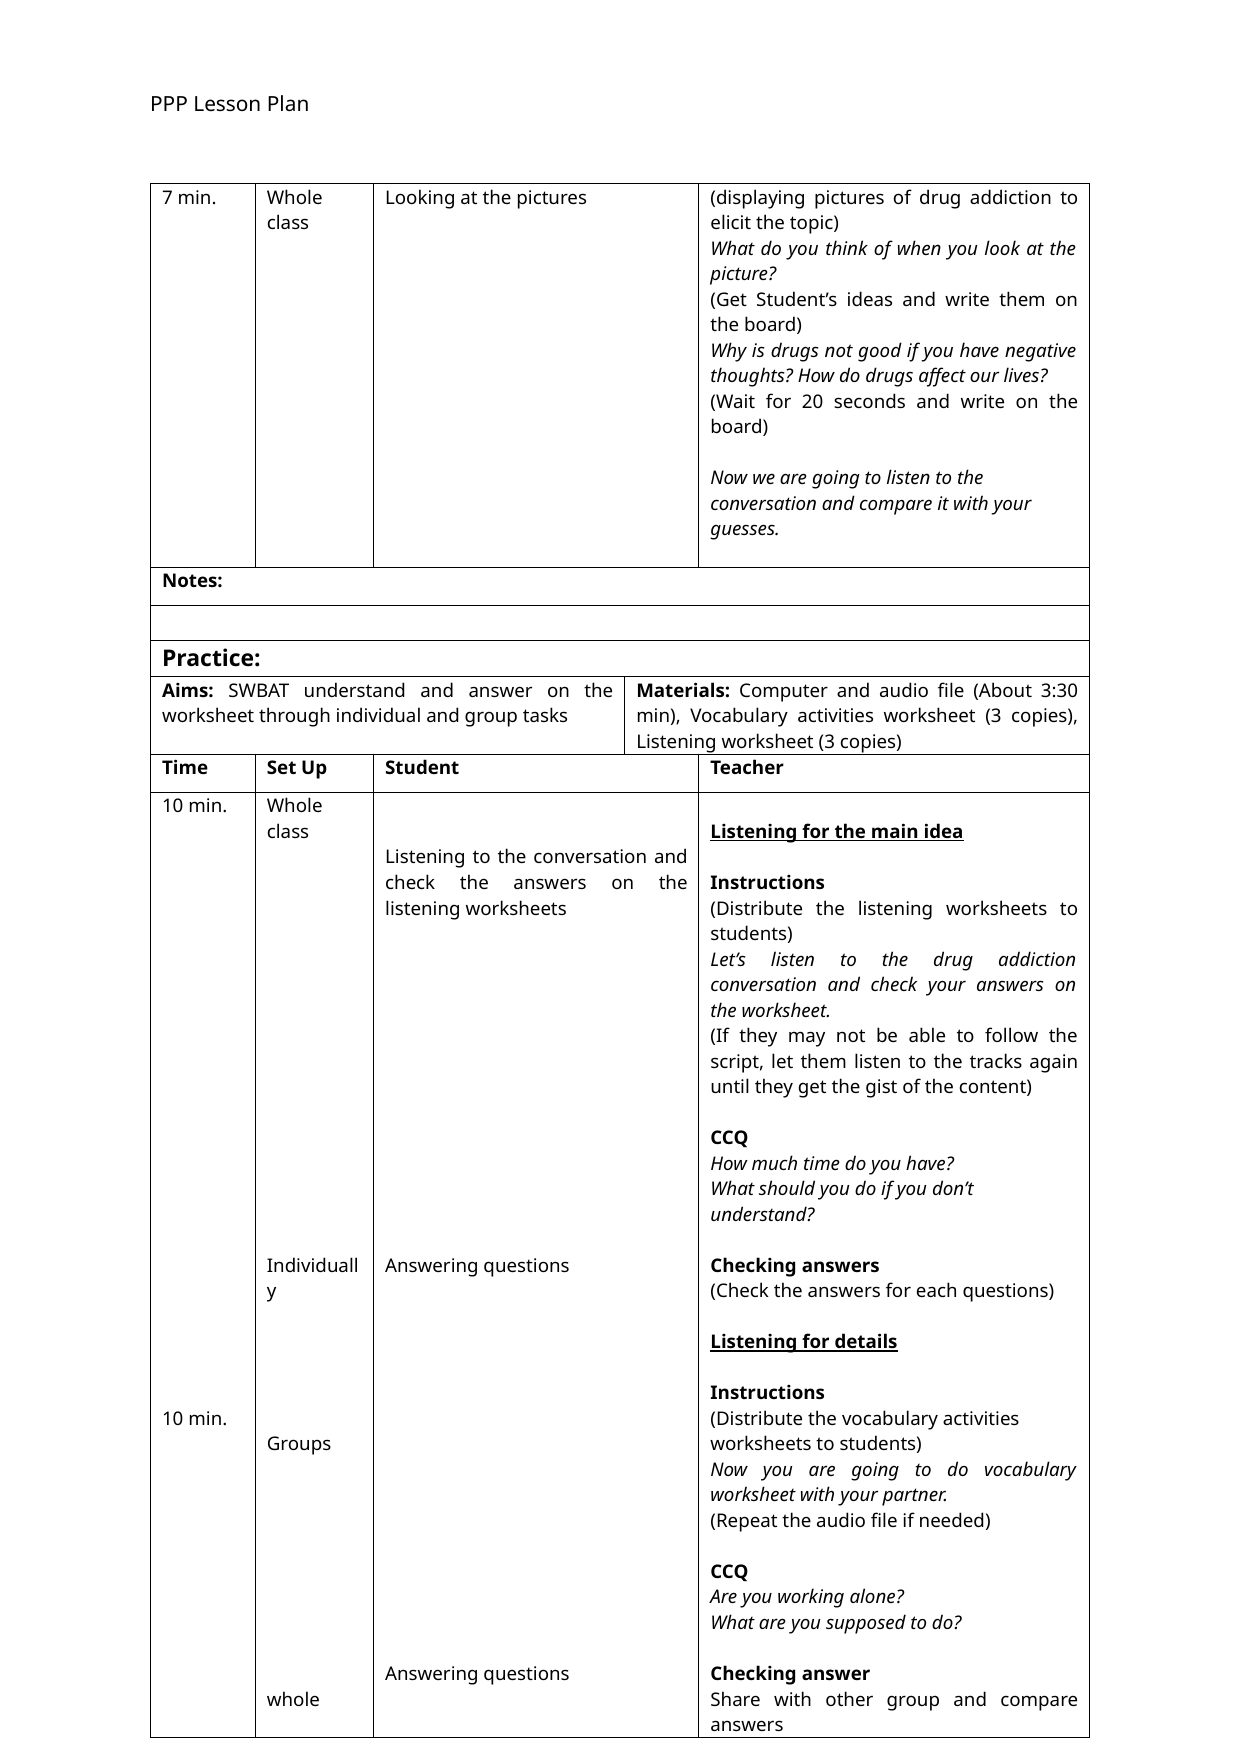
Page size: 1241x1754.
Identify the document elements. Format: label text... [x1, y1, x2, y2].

table_cell Time [151, 755, 255, 792]
table_cell Aims: SWBAT understand and answer on the worksheet through individual and group tasks [151, 677, 624, 753]
table_cell Student [374, 755, 698, 792]
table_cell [256, 793, 373, 1737]
table_cell Materials: Computer and audio file (About 3:30 min), Vocabulary activities worksheet (3 copies), Listening worksheet (3 copies) [625, 677, 1089, 753]
table_cell 3 min. 7 min. [151, 184, 255, 567]
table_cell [374, 793, 698, 1737]
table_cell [374, 184, 698, 567]
table_cell Notes: [151, 568, 1089, 605]
table_cell Set Up [256, 755, 373, 792]
table_cell 10 min. 10 min. [151, 793, 255, 1737]
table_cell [699, 184, 1089, 567]
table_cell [256, 184, 373, 567]
table_cell Practice: [151, 641, 1089, 676]
table_cell [151, 606, 1089, 640]
table_cell Teacher [699, 755, 1089, 792]
